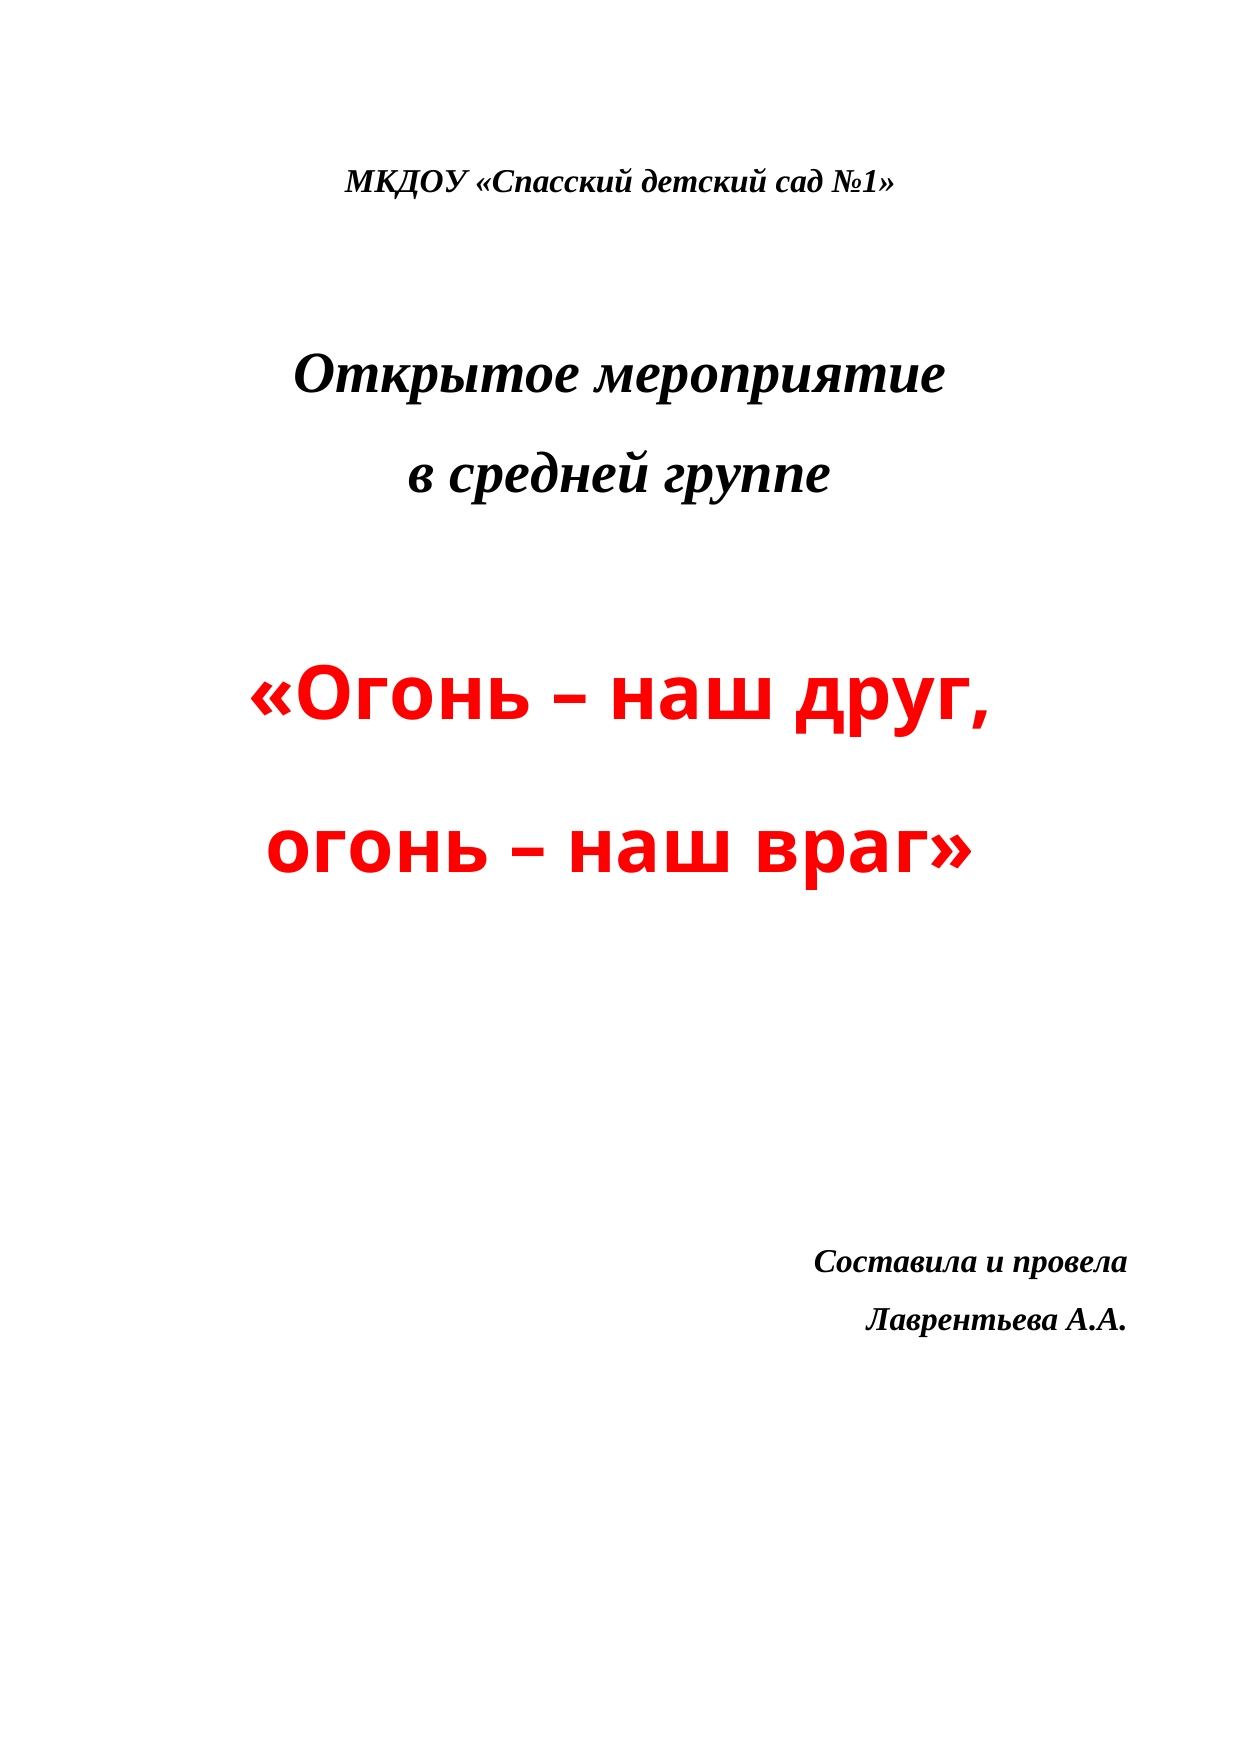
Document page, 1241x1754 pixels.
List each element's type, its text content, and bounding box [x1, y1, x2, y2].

text Открытое мероприятие [112, 338, 1128, 405]
text Составила и провела [112, 1242, 1128, 1280]
text «Огонь – наш друг, [112, 639, 1128, 742]
text МКДОУ «Спасский детский сад №1» [112, 161, 1128, 199]
text в средней группе [112, 438, 1128, 505]
text Лаврентьева А.А. [112, 1299, 1128, 1338]
text огонь – наш враг» [112, 793, 1128, 895]
